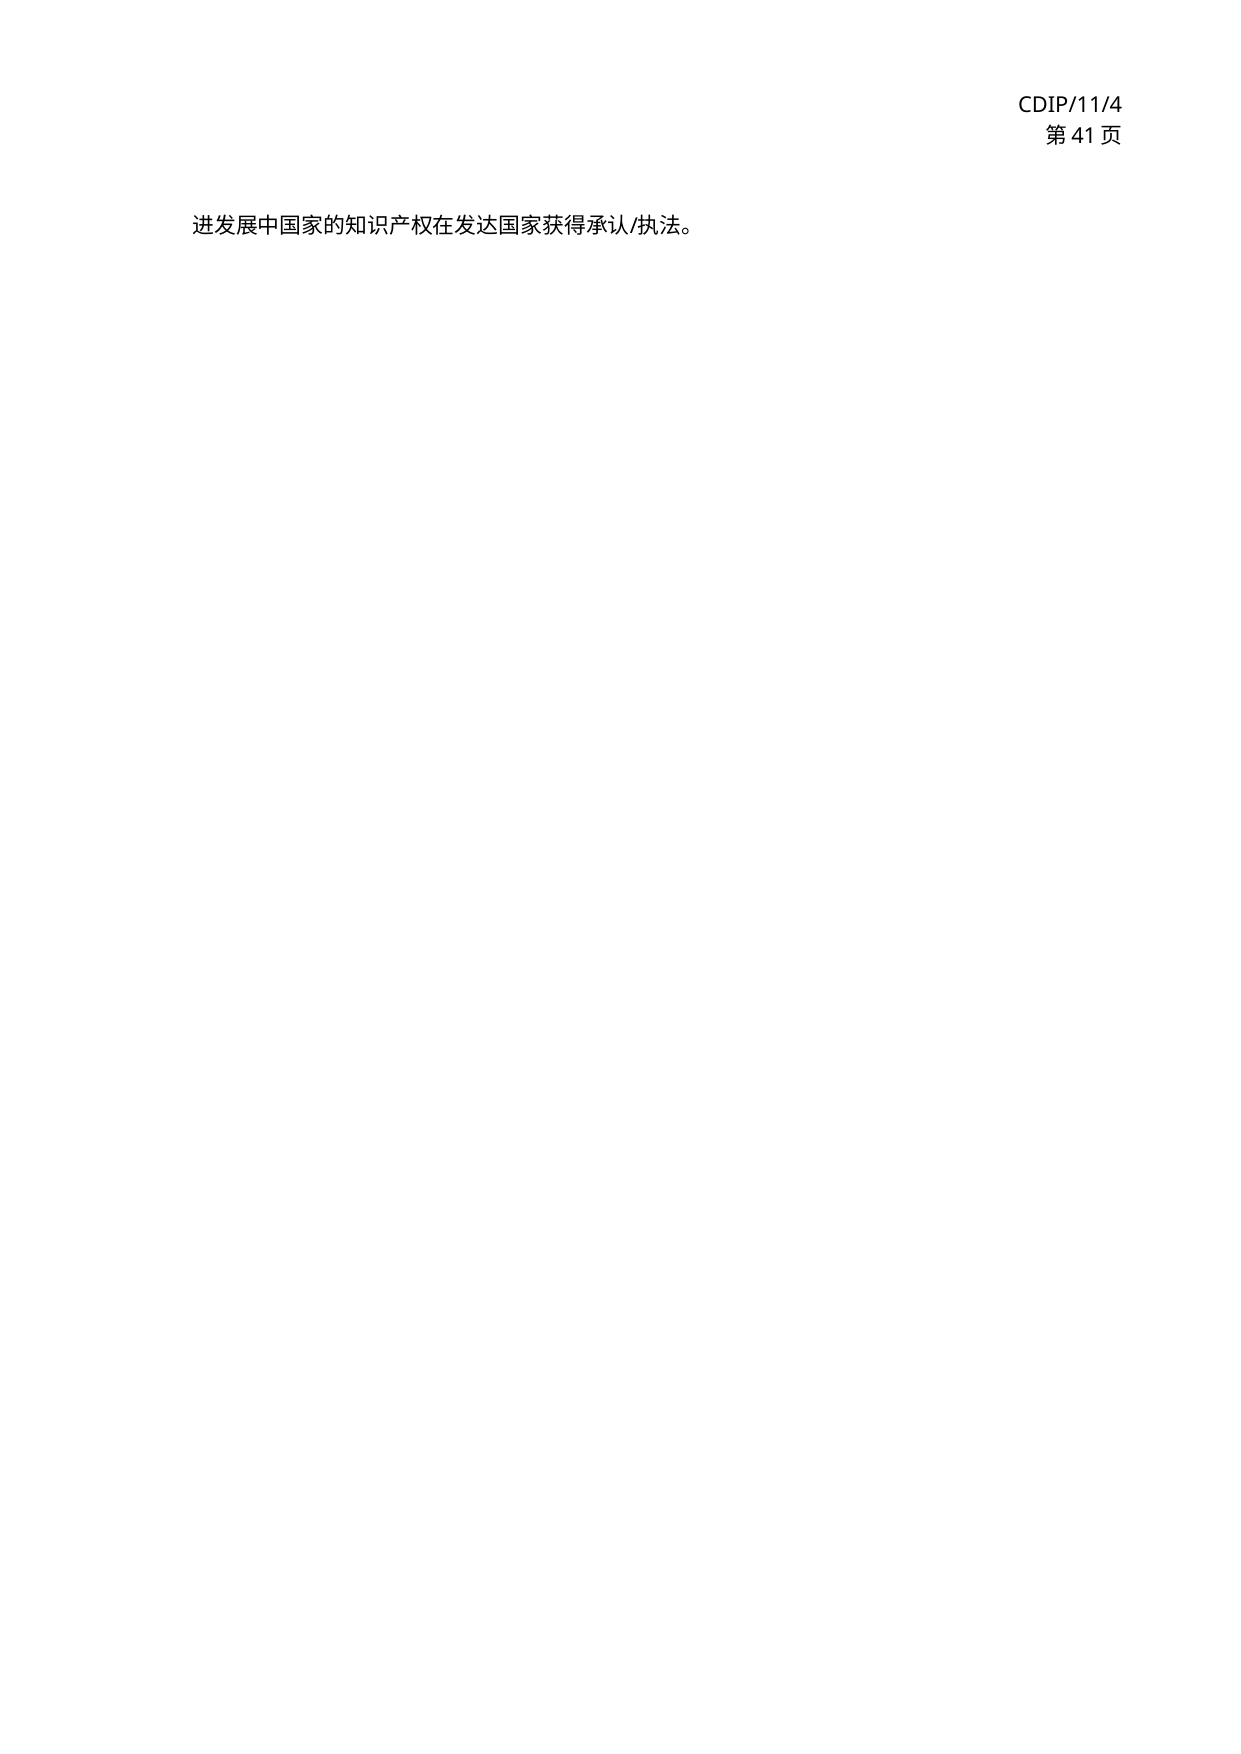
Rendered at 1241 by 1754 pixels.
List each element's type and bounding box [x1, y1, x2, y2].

table_cell [136, 204, 1019, 252]
